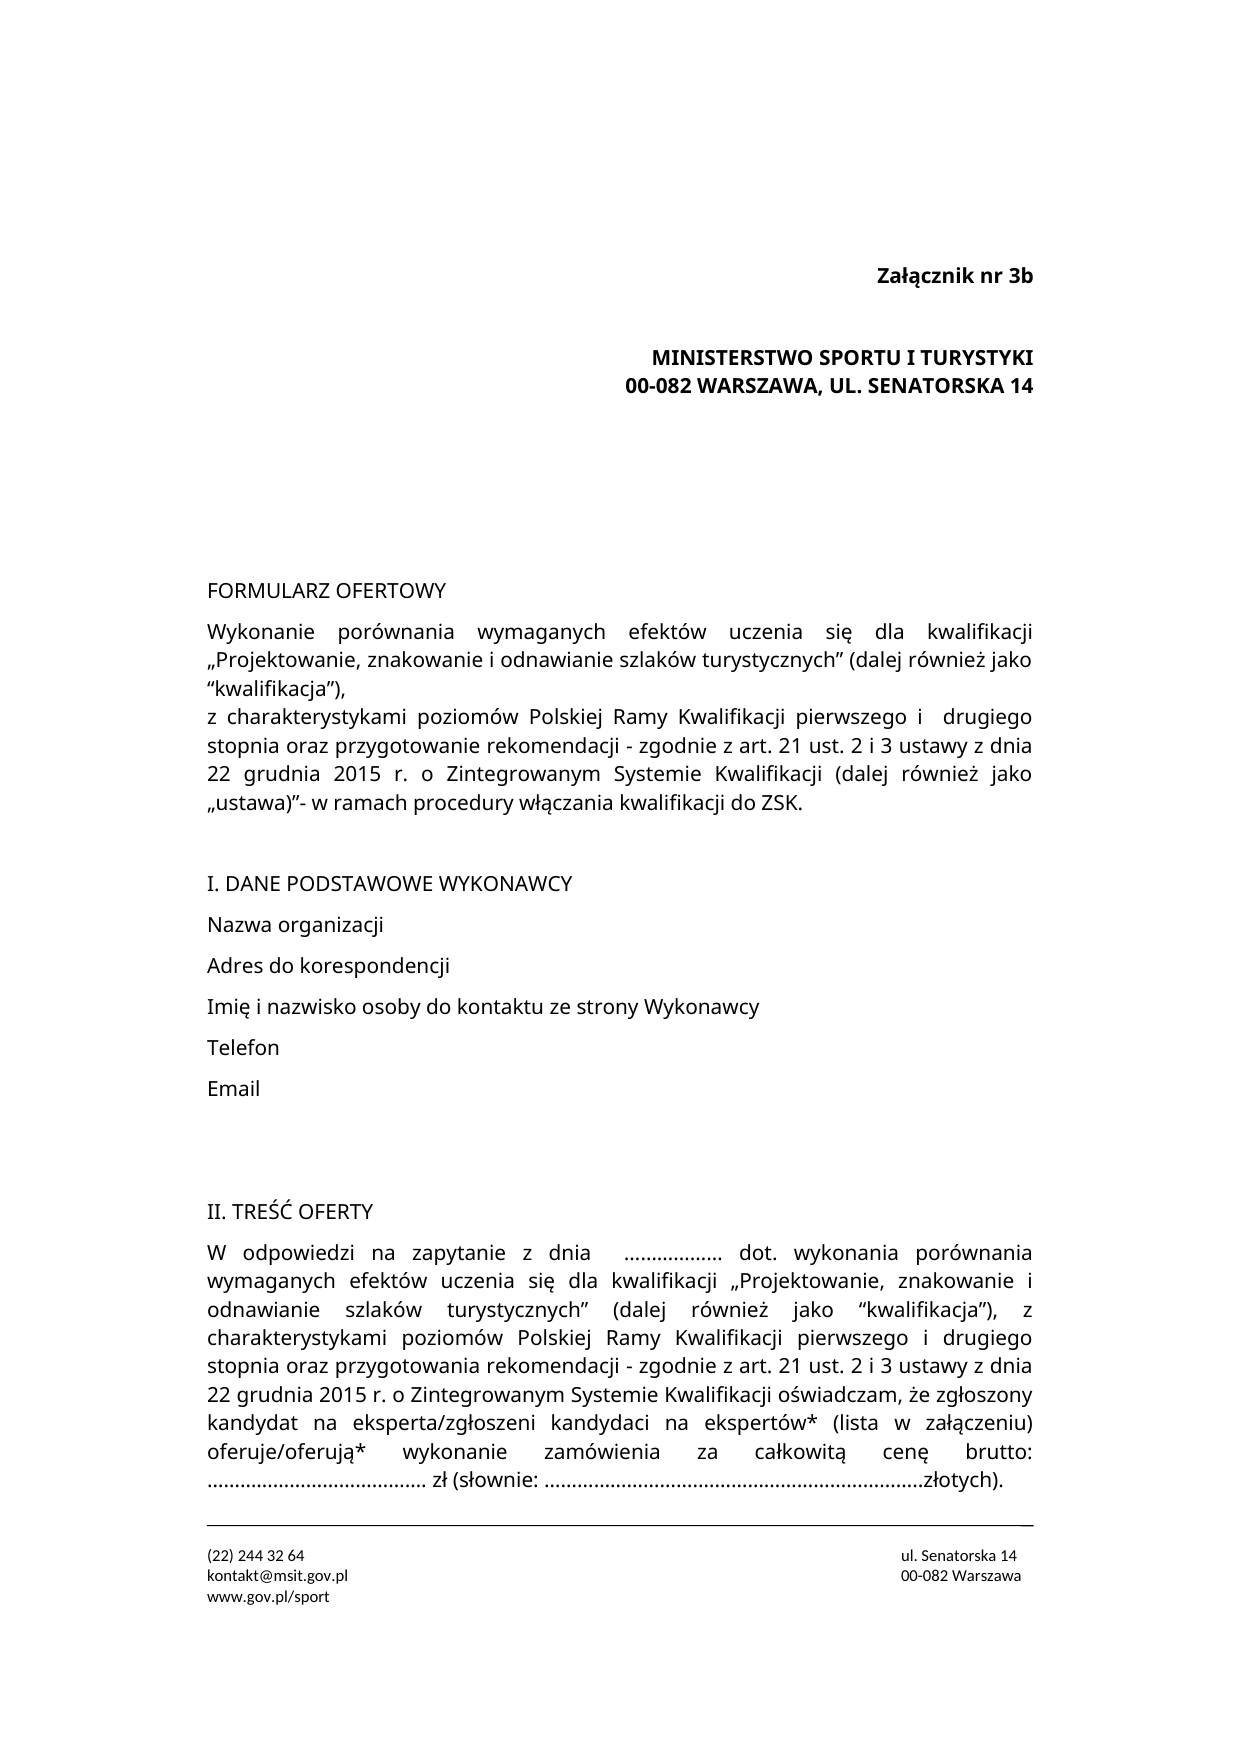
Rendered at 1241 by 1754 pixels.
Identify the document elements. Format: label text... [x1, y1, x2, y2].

text Telefon [207, 1033, 1033, 1062]
text II. TREŚĆ OFERTY [207, 1197, 1033, 1225]
text FORMULARZ OFERTOWY [207, 576, 1033, 604]
text Wykonanie porównania wymaganych efektów uczenia się dla kwalifikacji „Projektowanie, znakowanie i odnawianie szlaków turystycznych” (dalej również jako “kwalifikacja”), z charakterystykami poziomów Polskiej Ramy Kwalifikacji pierwszego i drugiego stopnia oraz przygotowanie rekomendacji - zgodnie z art. 21 ust. 2 i 3 ustawy z dnia 22 grudnia 2015 r. o Zintegrowanym Systemie Kwalifikacji (dalej również jako „ustawa)”- w ramach procedury włączania kwalifikacji do ZSK. [207, 617, 1033, 816]
text Imię i nazwisko osoby do kontaktu ze strony Wykonawcy [207, 992, 1033, 1021]
text Email [207, 1074, 1033, 1103]
text Adres do korespondencji [207, 951, 1033, 980]
text W odpowiedzi na zapytanie z dnia ……………… dot. wykonania porównania wymaganych efektów uczenia się dla kwalifikacji „Projektowanie, znakowanie i odnawianie szlaków turystycznych” (dalej również jako “kwalifikacja”), z charakterystykami poziomów Polskiej Ramy Kwalifikacji pierwszego i drugiego stopnia oraz przygotowania rekomendacji - zgodnie z art. 21 ust. 2 i 3 ustawy z dnia 22 grudnia 2015 r. o Zintegrowanym Systemie Kwalifikacji oświadczam, że zgłoszony kandydat na eksperta/zgłoszeni kandydaci na ekspertów* (lista w załączeniu) oferuje/oferują* wykonanie zamówienia za całkowitą cenę brutto: …………………………………. zł (słownie: ……………………….…………………………………..złotych). [207, 1238, 1033, 1494]
text Nazwa organizacji [207, 910, 1033, 939]
text MINISTERSTWO SPORTU I TURYSTYKI 00-082 WARSZAWA, UL. SENATORSKA 14 [207, 343, 1033, 400]
text I. DANE PODSTAWOWE WYKONAWCY [207, 869, 1033, 898]
text Załącznik nr 3b [207, 261, 1033, 289]
